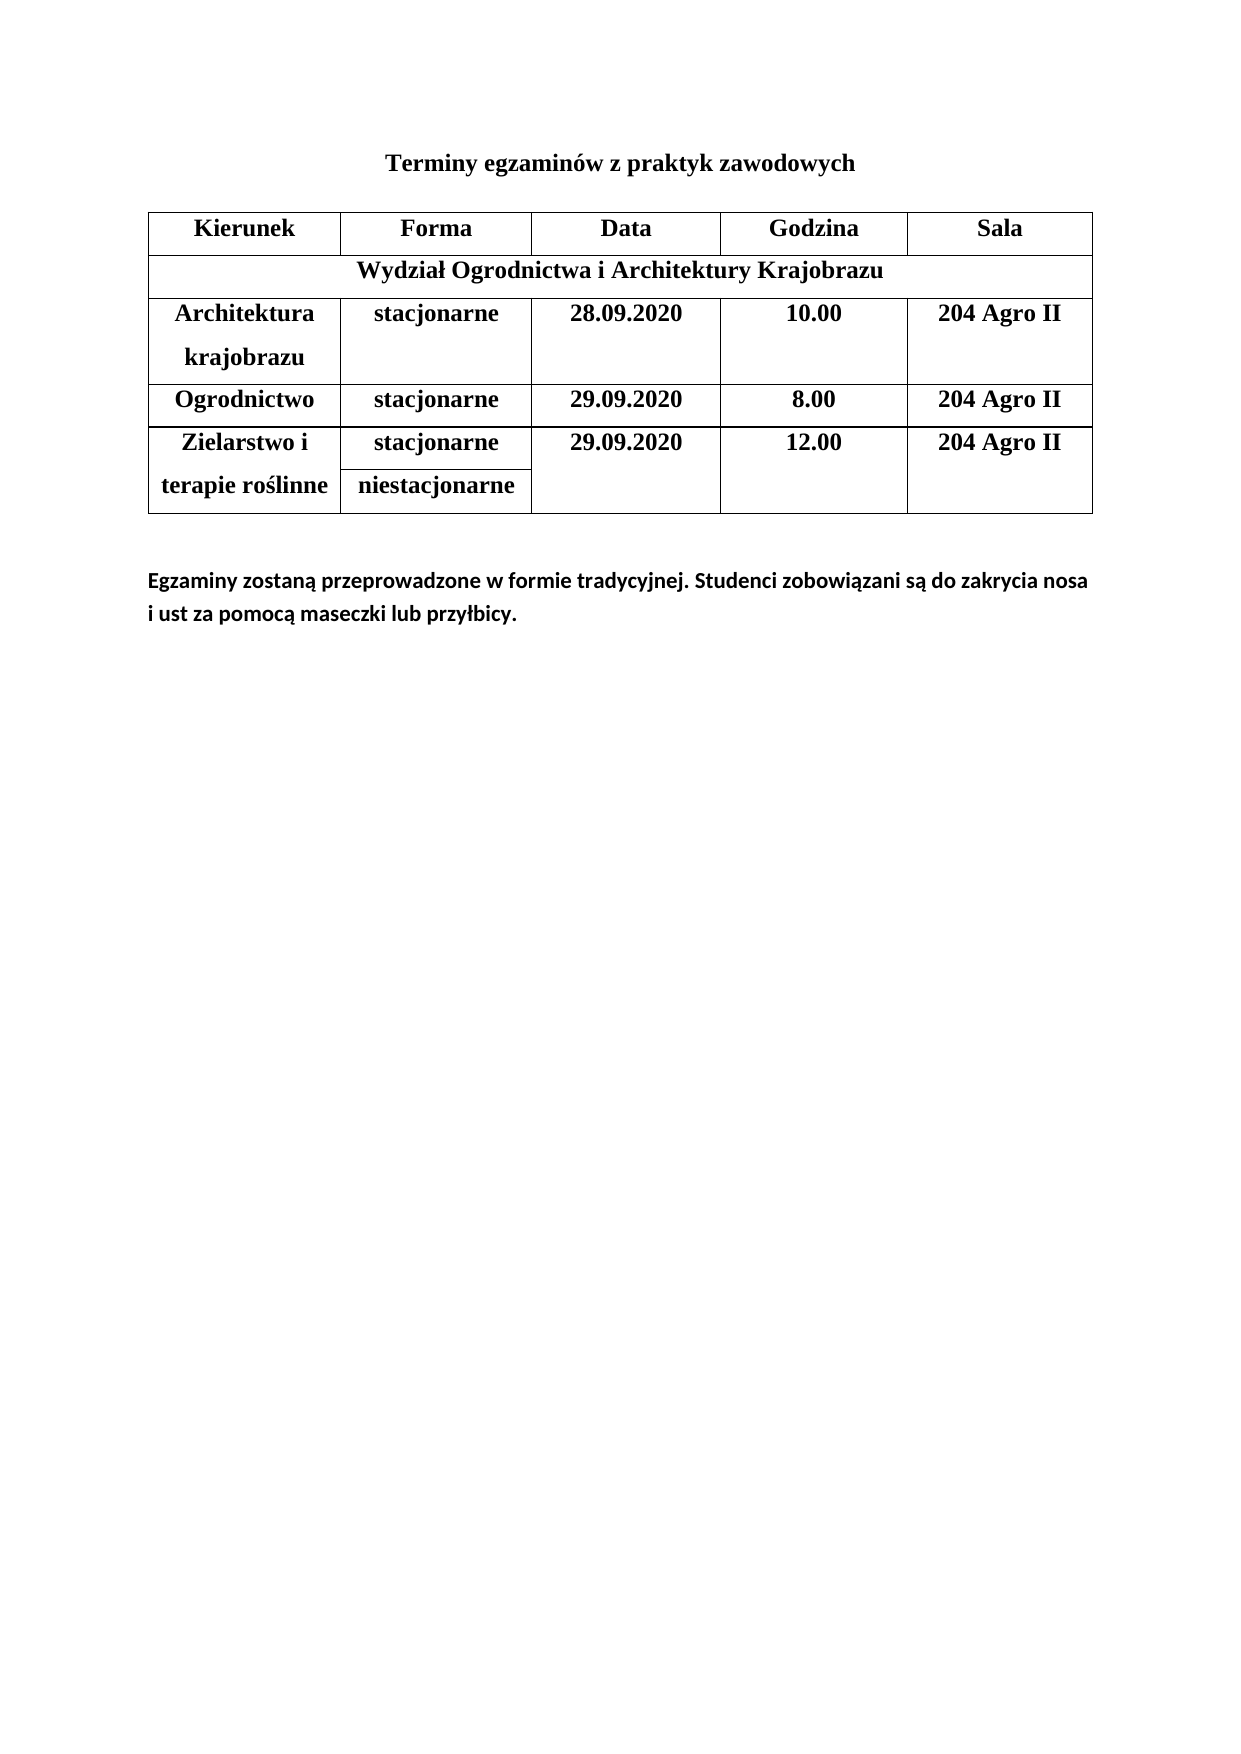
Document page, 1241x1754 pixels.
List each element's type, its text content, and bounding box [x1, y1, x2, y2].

table_cell Zielarstwo i terapie roślinne [149, 428, 340, 512]
table_cell 204 Agro II [908, 428, 1092, 512]
table_cell 204 Agro II [908, 385, 1092, 426]
table_cell 28.09.2020 [532, 299, 720, 383]
table_cell stacjonarne [341, 299, 531, 383]
table_cell 29.09.2020 [532, 385, 720, 426]
table_cell 29.09.2020 [532, 428, 720, 512]
table_cell 204 Agro II [908, 299, 1092, 383]
text Terminy egzaminów z praktyk zawodowych [148, 148, 1093, 176]
table_cell 12.00 [721, 428, 907, 512]
table_header Sala [908, 213, 1092, 254]
table_header Kierunek [149, 213, 340, 254]
table_cell Architektura krajobrazu [149, 299, 340, 383]
text Egzaminy zostaną przeprowadzone w formie tradycyjnej. Studenci zobowiązani są do zakrycia nosa i ust za pomocą maseczki lub przyłbicy. [148, 566, 1093, 627]
table_header Godzina [721, 213, 907, 254]
table_cell 10.00 [721, 299, 907, 383]
table_cell Wydział Ogrodnictwa i Architektury Krajobrazu [149, 256, 1092, 297]
table_cell 8.00 [721, 385, 907, 426]
table_header Data [532, 213, 720, 254]
table_cell stacjonarne [341, 428, 531, 469]
table_cell Ogrodnictwo [149, 385, 340, 426]
table_cell stacjonarne [341, 385, 531, 426]
table_cell niestacjonarne [341, 470, 531, 512]
table_header Forma [341, 213, 531, 254]
